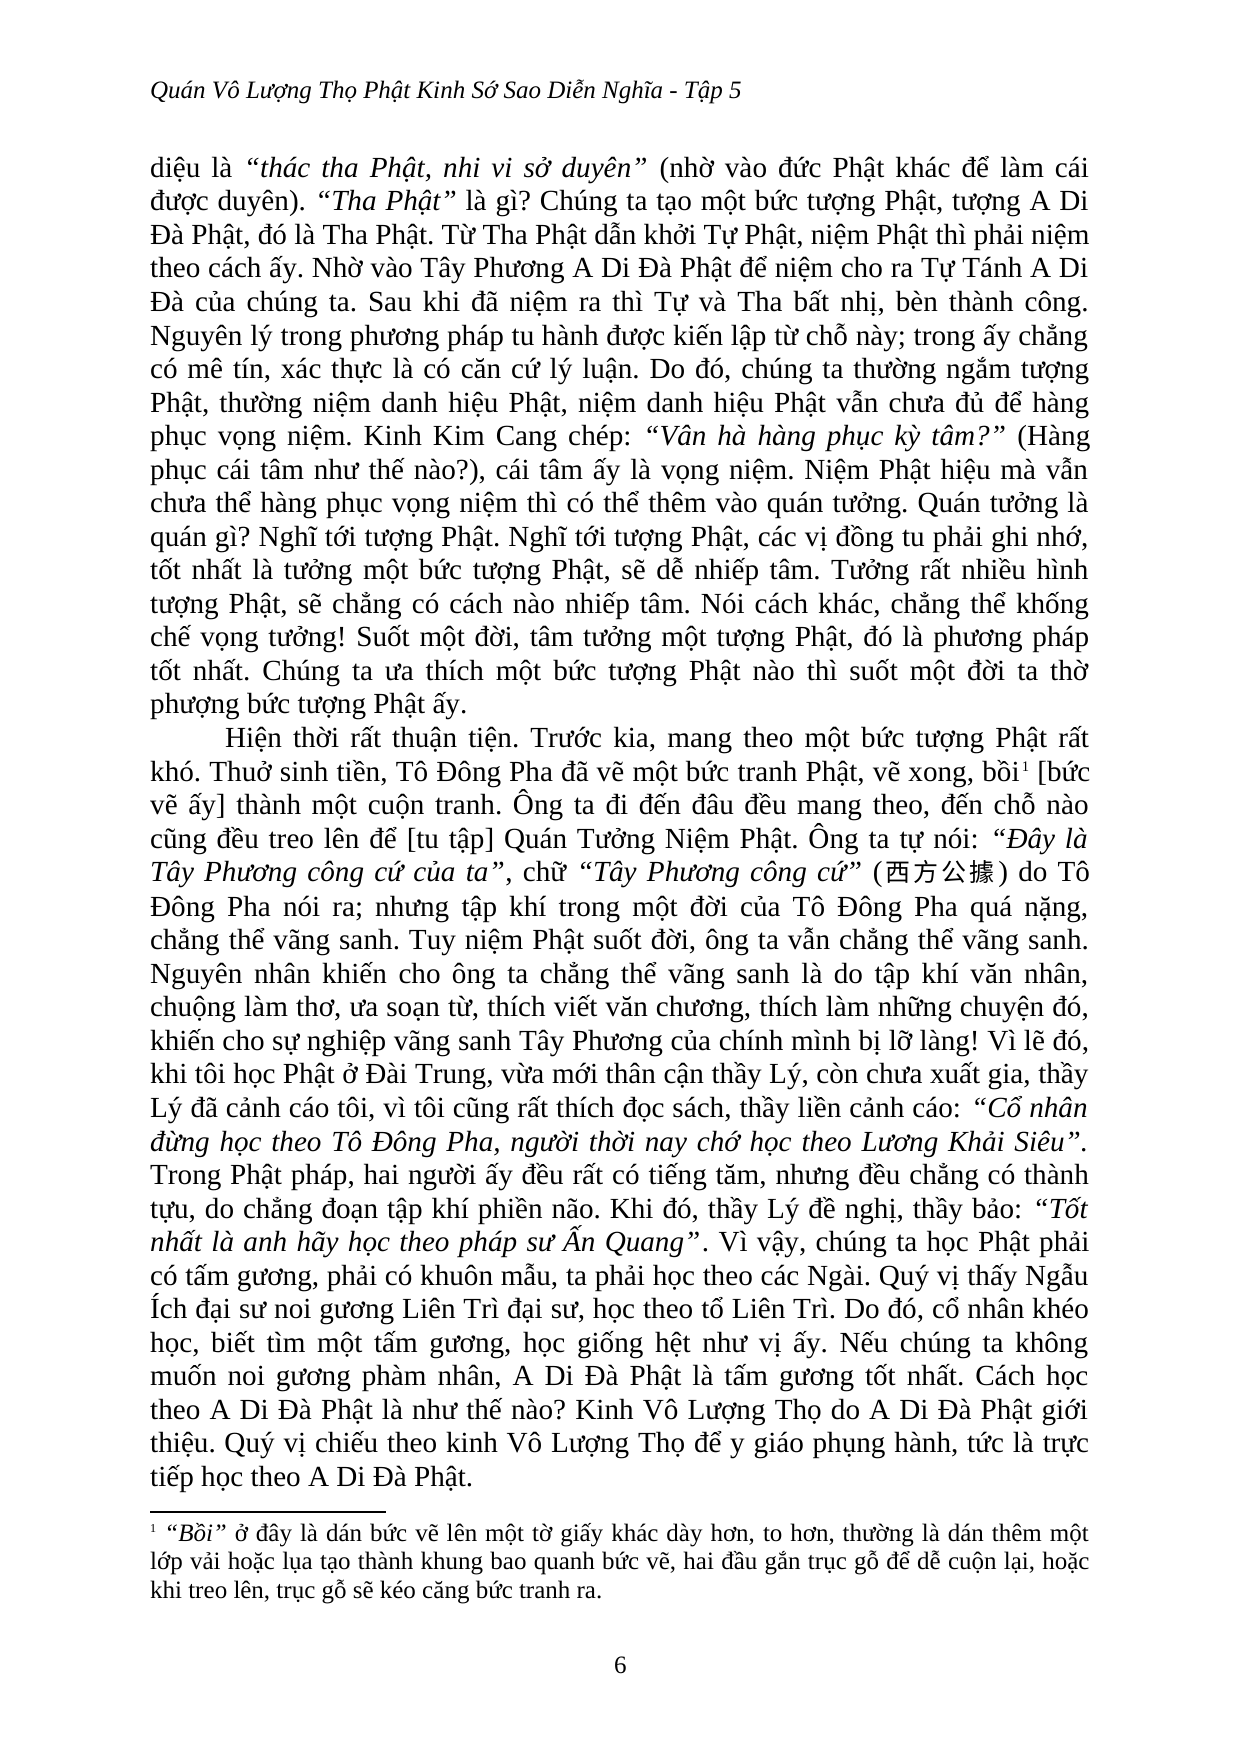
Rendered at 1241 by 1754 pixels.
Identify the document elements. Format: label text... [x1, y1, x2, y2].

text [150, 150, 1090, 720]
text Hiện thời rất thuận tiện. Trước kia, mang theo một bức tượng Phật rất khó. Thuở sinh tiền, Tô Đông Pha đã vẽ một bức tranh Phật, vẽ xong, bồi [bức vẽ ấy] thành một cuộn tranh. Ông ta đi đến đâu đều mang theo, đến chỗ nào cũng đều treo lên để [tu tập] Quán Tưởng Niệm Phật. Ông ta tự nói: “Đây là Tây Phương công cứ của ta”, chữ “Tây Phương công cứ” (西方公據) do Tô Đông Pha nói ra; nhưng tập khí trong một đời của Tô Đông Pha quá nặng, chẳng thể vãng sanh. Tuy niệm Phật suốt đời, ông ta vẫn chẳng thể vãng sanh. Nguyên nhân khiến cho ông ta chẳng thể vãng sanh là do tập khí văn nhân, chuộng làm thơ, ưa soạn từ, thích viết văn chương, thích làm những chuyện đó, khiến cho sự nghiệp vãng sanh Tây Phương của chính mình bị lỡ làng! Vì lẽ đó, khi tôi học Phật ở Đài Trung, vừa mới thân cận thầy Lý, còn chưa xuất gia, thầy Lý đã cảnh cáo tôi, vì tôi cũng rất thích đọc sách, thầy liền cảnh cáo: “Cổ nhân đừng học theo Tô Đông Pha, người thời nay chớ học theo Lương Khải Siêu”. Trong Phật pháp, hai người ấy đều rất có tiếng tăm, nhưng đều chẳng có thành tựu, do chẳng đoạn tập khí phiền não. Khi đó, thầy Lý đề nghị, thầy bảo: “Tốt nhất là anh hãy học theo pháp sư Ấn Quang”. Vì vậy, chúng ta học Phật phải có tấm gương, phải có khuôn mẫu, ta phải học theo các Ngài. Quý vị thấy Ngẫu Ích đại sư noi gương Liên Trì đại sư, học theo tổ Liên Trì. Do đó, cổ nhân khéo học, biết tìm một tấm gương, học giống hệt như vị ấy. Nếu chúng ta không muốn noi gương phàm nhân, A Di Đà Phật là tấm gương tốt nhất. Cách học theo A Di Đà Phật là như thế nào? Kinh Vô Lượng Thọ do A Di Đà Phật giới thiệu. Quý vị chiếu theo kinh Vô Lượng Thọ để y giáo phụng hành, tức là trực tiếp học theo A Di Đà Phật. [150, 720, 1090, 1493]
